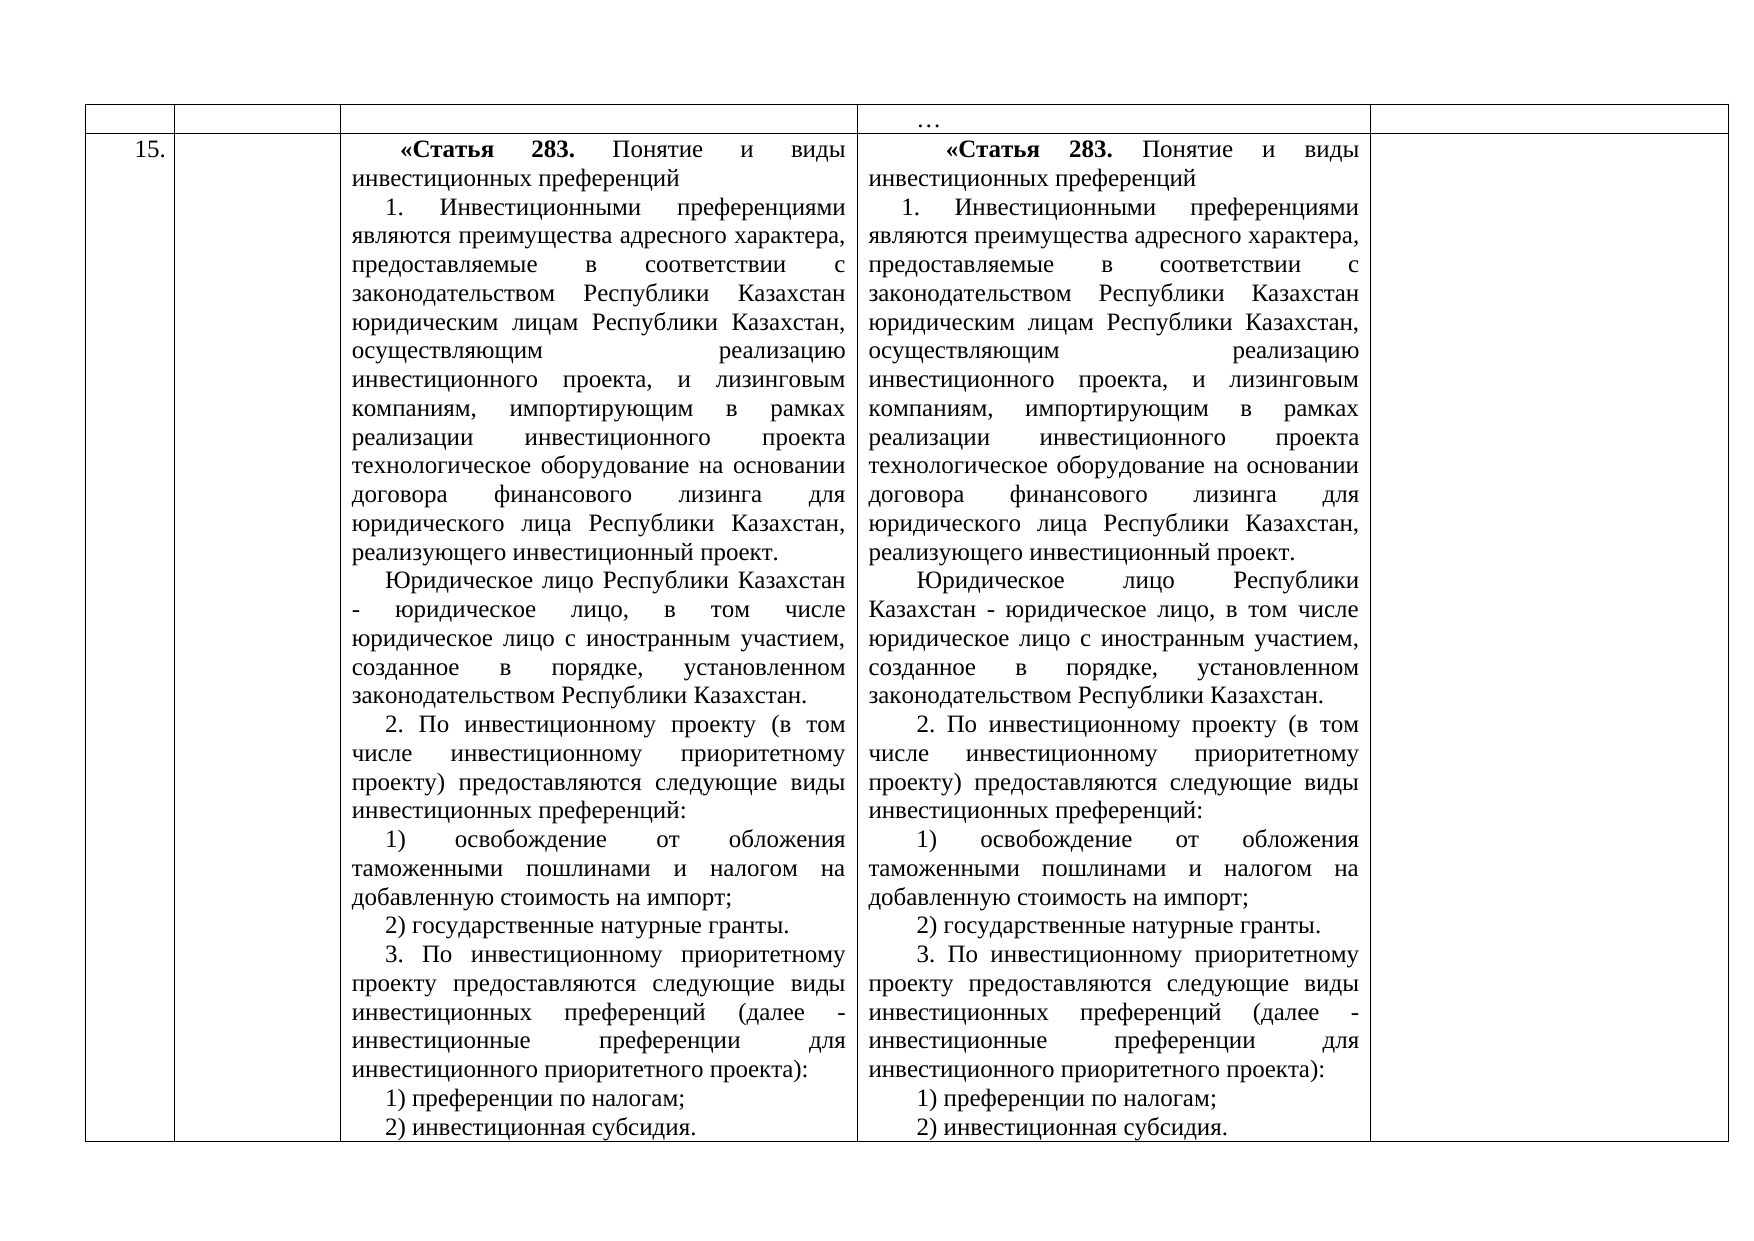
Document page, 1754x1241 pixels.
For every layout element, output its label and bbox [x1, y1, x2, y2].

table_cell [175, 105, 340, 133]
table_cell [175, 134, 340, 1141]
table_cell [86, 105, 174, 133]
table_cell [1371, 105, 1728, 133]
table_cell [341, 105, 857, 133]
table_cell [341, 134, 857, 1141]
table_cell [1371, 134, 1728, 1141]
table_cell [858, 105, 1370, 133]
table_cell [86, 134, 174, 1141]
table_cell [858, 134, 1370, 1141]
